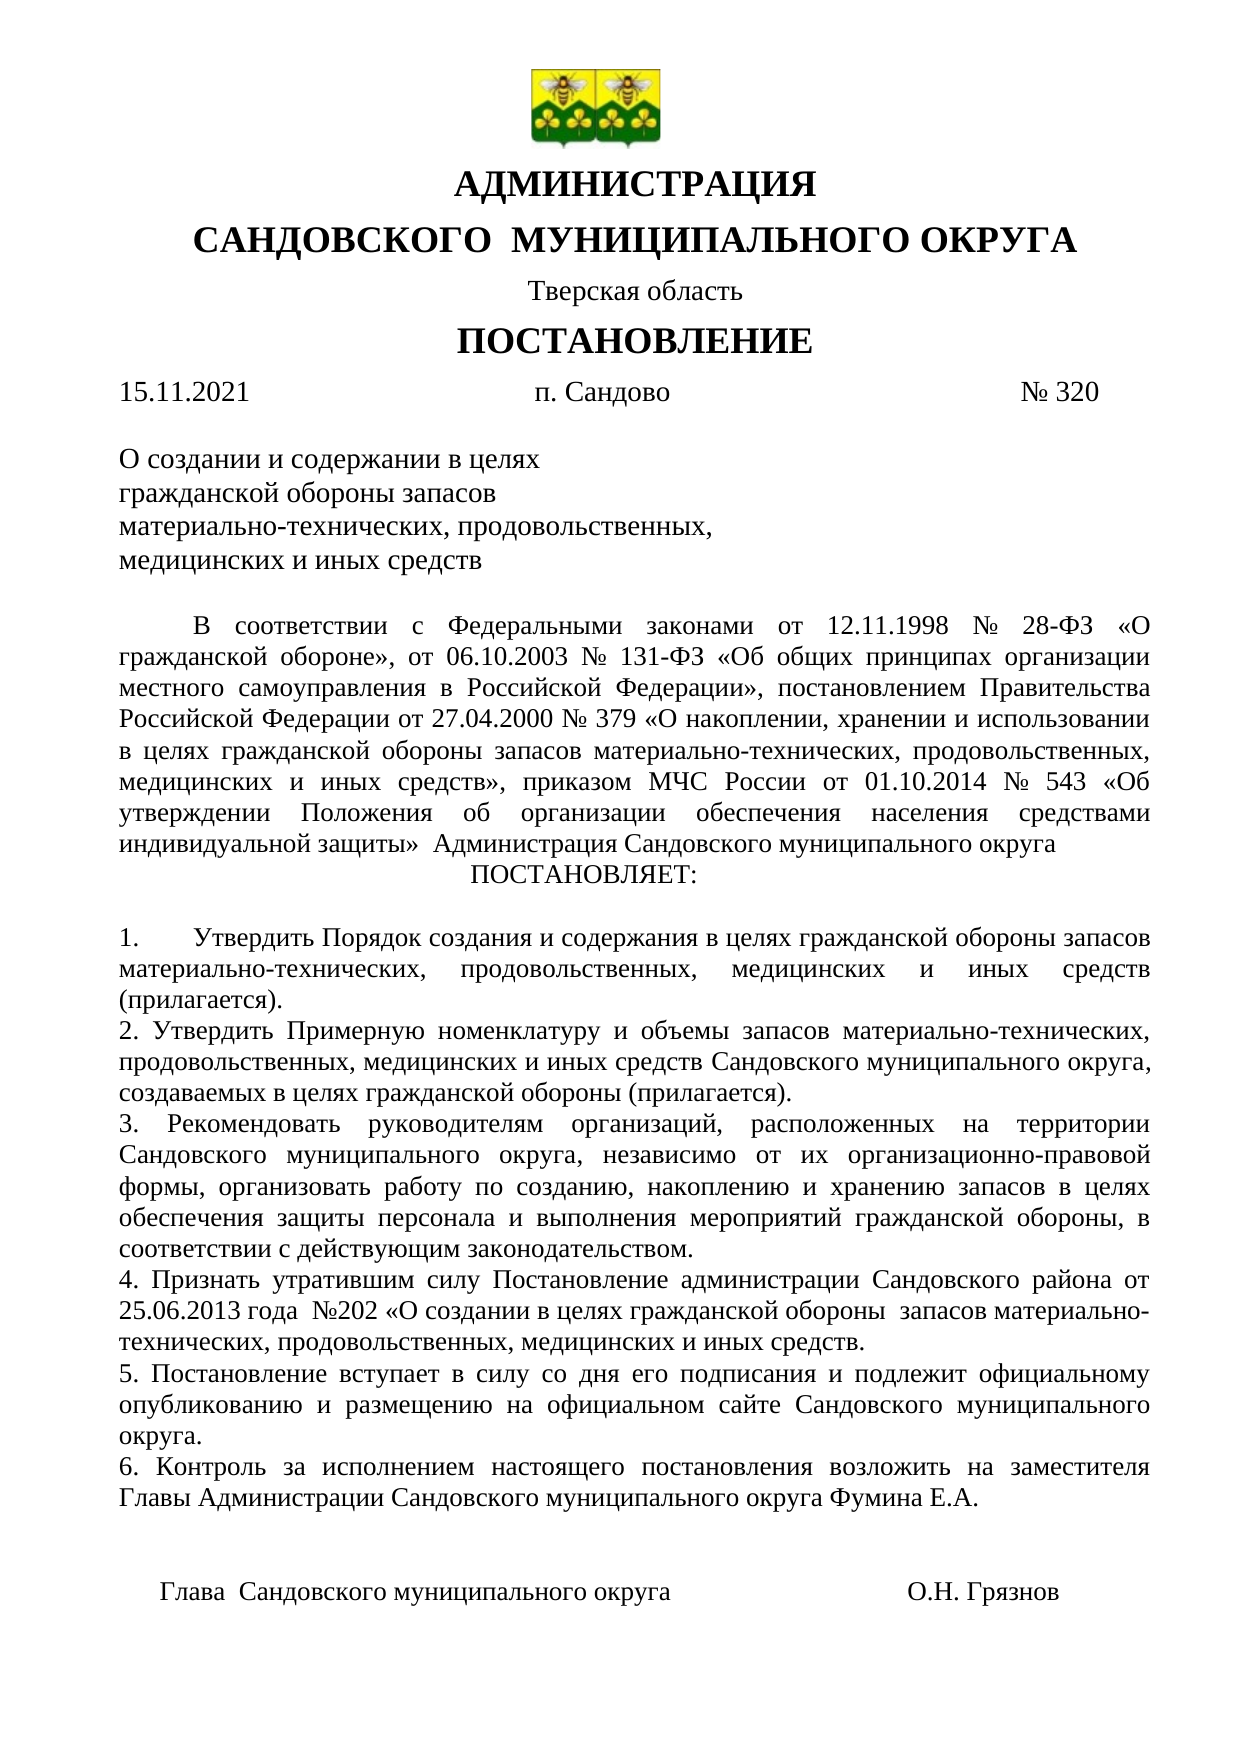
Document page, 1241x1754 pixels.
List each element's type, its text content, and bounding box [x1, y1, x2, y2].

text 6. Контроль за исполнением настоящего постановления возложить на заместителя Главы Администрации Сандовского муниципального округа Фумина Е.А. [119, 1450, 1152, 1512]
text материально-технических, продовольственных, [119, 508, 1149, 542]
subtitle Тверская область [119, 273, 1152, 306]
text 15.11.2021 п. Сандово № 320 [119, 374, 1152, 408]
subtitle АДМИНИСТРАЦИЯ [119, 161, 1152, 204]
text 4. Признать утратившим силу Постановление администрации Сандовского района от 25.06.2013 года №202 «О создании в целях гражданской обороны запасов материально- технических, продовольственных, медицинских и иных средств. [119, 1263, 1152, 1357]
text В соответствии с Федеральными законами от 12.11.1998 № 28-ФЗ «О гражданской обороне», от 06.10.2003 № 131-ФЗ «Об общих принципах организации местного самоуправления в Российской Федерации», постановлением Правительства Российской Федерации от 27.04.2000 № 379 «О накоплении, хранении и использовании в целях гражданской обороны запасов материально-технических, продовольственных, медицинских и иных средств», приказом МЧС России от 01.10.2014 № 543 «Об утверждении Положения об организации обеспечения населения средствами индивидуальной защиты» Администрация Сандовского муниципального округа [119, 609, 1152, 858]
text Глава Сандовского муниципального округа О.Н. Грязнов [119, 1575, 1152, 1606]
text медицинских и иных средств [119, 542, 1149, 576]
picture [531, 69, 661, 149]
text 2. Утвердить Примерную номенклатуру и объемы запасов материально-технических, продовольственных, медицинских и иных средств Сандовского муниципального округа, создаваемых в целях гражданской обороны (прилагается). [119, 1014, 1152, 1107]
text ПОСТАНОВЛЯЕТ: [119, 858, 1152, 889]
subtitle САНДОВСКОГО МУНИЦИПАЛЬНОГО ОКРУГА [119, 217, 1152, 260]
text О создании и содержании в целях [119, 441, 1149, 475]
list Утвердить Порядок создания и содержания в целях гражданской обороны запасов материально-технических, продовольственных, медицинских и иных средств (прилагается). [119, 921, 1152, 1014]
text 3. Рекомендовать руководителям организаций, расположенных на территории Сандовского муниципального округа, независимо от их организационно-правовой формы, организовать работу по созданию, накоплению и хранению запасов в целях обеспечения защиты персонала и выполнения мероприятий гражданской обороны, в соответствии с действующим законодательством. [119, 1107, 1152, 1263]
subtitle ПОСТАНОВЛЕНИЕ [119, 319, 1152, 362]
text гражданской обороны запасов [119, 475, 1149, 508]
text 5. Постановление вступает в силу со дня его подписания и подлежит официальному опубликованию и размещению на официальном сайте Сандовского муниципального округа. [119, 1357, 1152, 1450]
